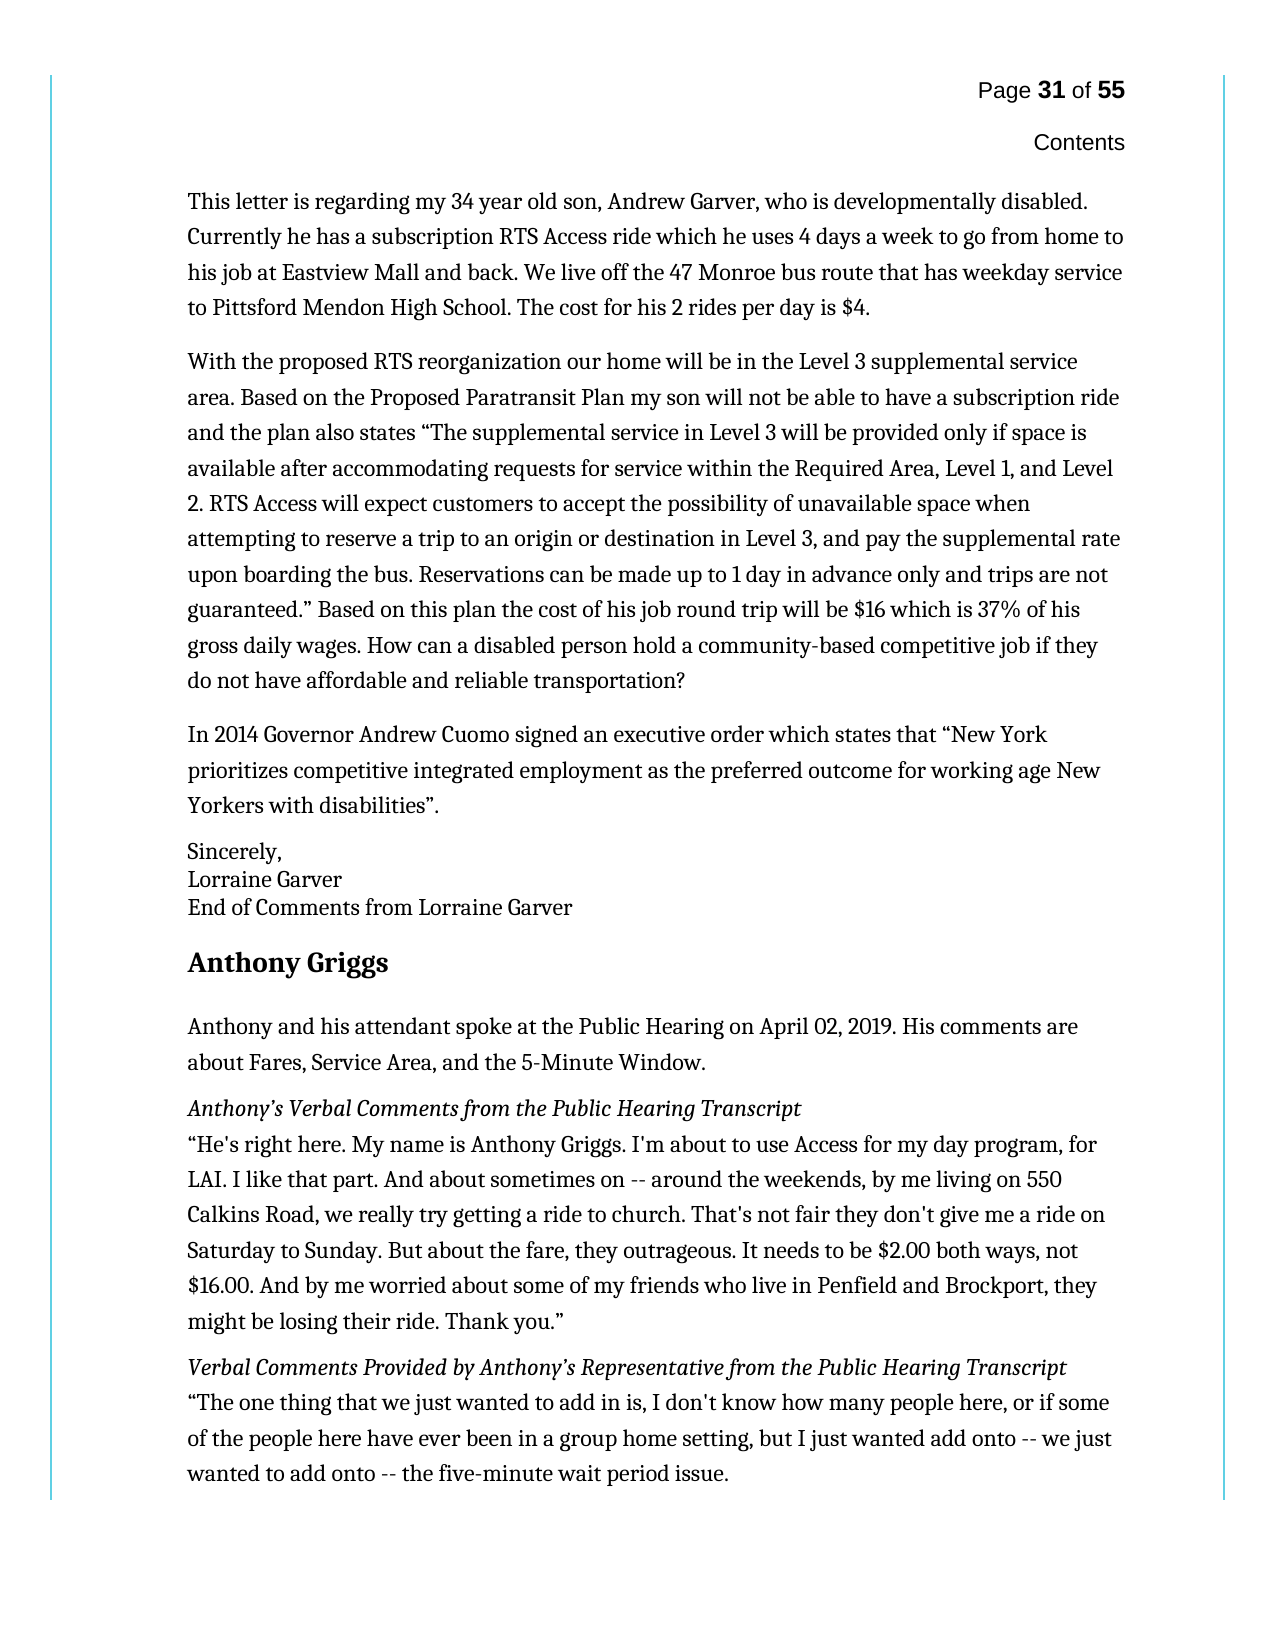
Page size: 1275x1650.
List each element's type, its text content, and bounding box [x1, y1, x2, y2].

text This letter is regarding my 34 year old son, Andrew Garver, who is developmentally disabled. Currently he has a subscription RTS Access ride which he uses 4 days a week to go from home to his job at Eastview Mall and back. We live off the 47 Monroe bus route that has weekday service to Pittsford Mendon High School. The cost for his 2 rides per day is $4. [187, 180, 1125, 322]
text Verbal Comments Provided by Anthony’s Representative from the Public Hearing Transcript [187, 1354, 1125, 1381]
text Anthony’s Verbal Comments from the Public Hearing Transcript [187, 1095, 1125, 1123]
text “He's right here. My name is Anthony Griggs. I'm about to use Access for my day program, for LAI. I like that part. And about sometimes on -- around the weekends, by me living on 550 Calkins Road, we really try getting a ride to church. That's not fair they don't give me a ride on Saturday to Sunday. But about the fare, they outrageous. It needs to be $2.00 both ways, not $16.00. And by me worried about some of my friends who live in Penfield and Brockport, they might be losing their ride. Thank you.” [187, 1123, 1125, 1335]
text End of Comments from Lorraine Garver [187, 893, 1125, 921]
text Lorraine Garver [187, 866, 1125, 893]
text Sincerely, [187, 838, 1125, 866]
text “The one thing that we just wanted to add in is, I don't know how many people here, or if some of the people here have ever been in a group home setting, but I just wanted add onto -- we just wanted to add onto -- the five-minute wait period issue. [187, 1381, 1125, 1488]
text Anthony and his attendant spoke at the Public Hearing on April 02, 2019. His comments are about Fares, Service Area, and the 5-Minute Window. [187, 1005, 1125, 1076]
text In 2014 Governor Andrew Cuomo signed an executive order which states that “New York prioritizes competitive integrated employment as the preferred outcome for working age New Yorkers with disabilities”. [187, 713, 1125, 819]
text With the proposed RTS reorganization our home will be in the Level 3 supplemental service area. Based on the Proposed Paratransit Plan my son will not be able to have a subscription ride and the plan also states “The supplemental service in Level 3 will be provided only if space is available after accommodating requests for service within the Required Area, Level 1, and Level 2. RTS Access will expect customers to accept the possibility of unavailable space when attempting to reserve a trip to an origin or destination in Level 3, and pay the supplemental rate upon boarding the bus. Reservations can be made up to 1 day in advance only and trips are not guaranteed.” Based on this plan the cost of his job round trip will be $16 which is 37% of his gross daily wages. How can a disabled person hold a community-based competitive job if they do not have affordable and reliable transportation? [187, 340, 1125, 694]
subtitle Anthony Griggs [187, 946, 1125, 979]
